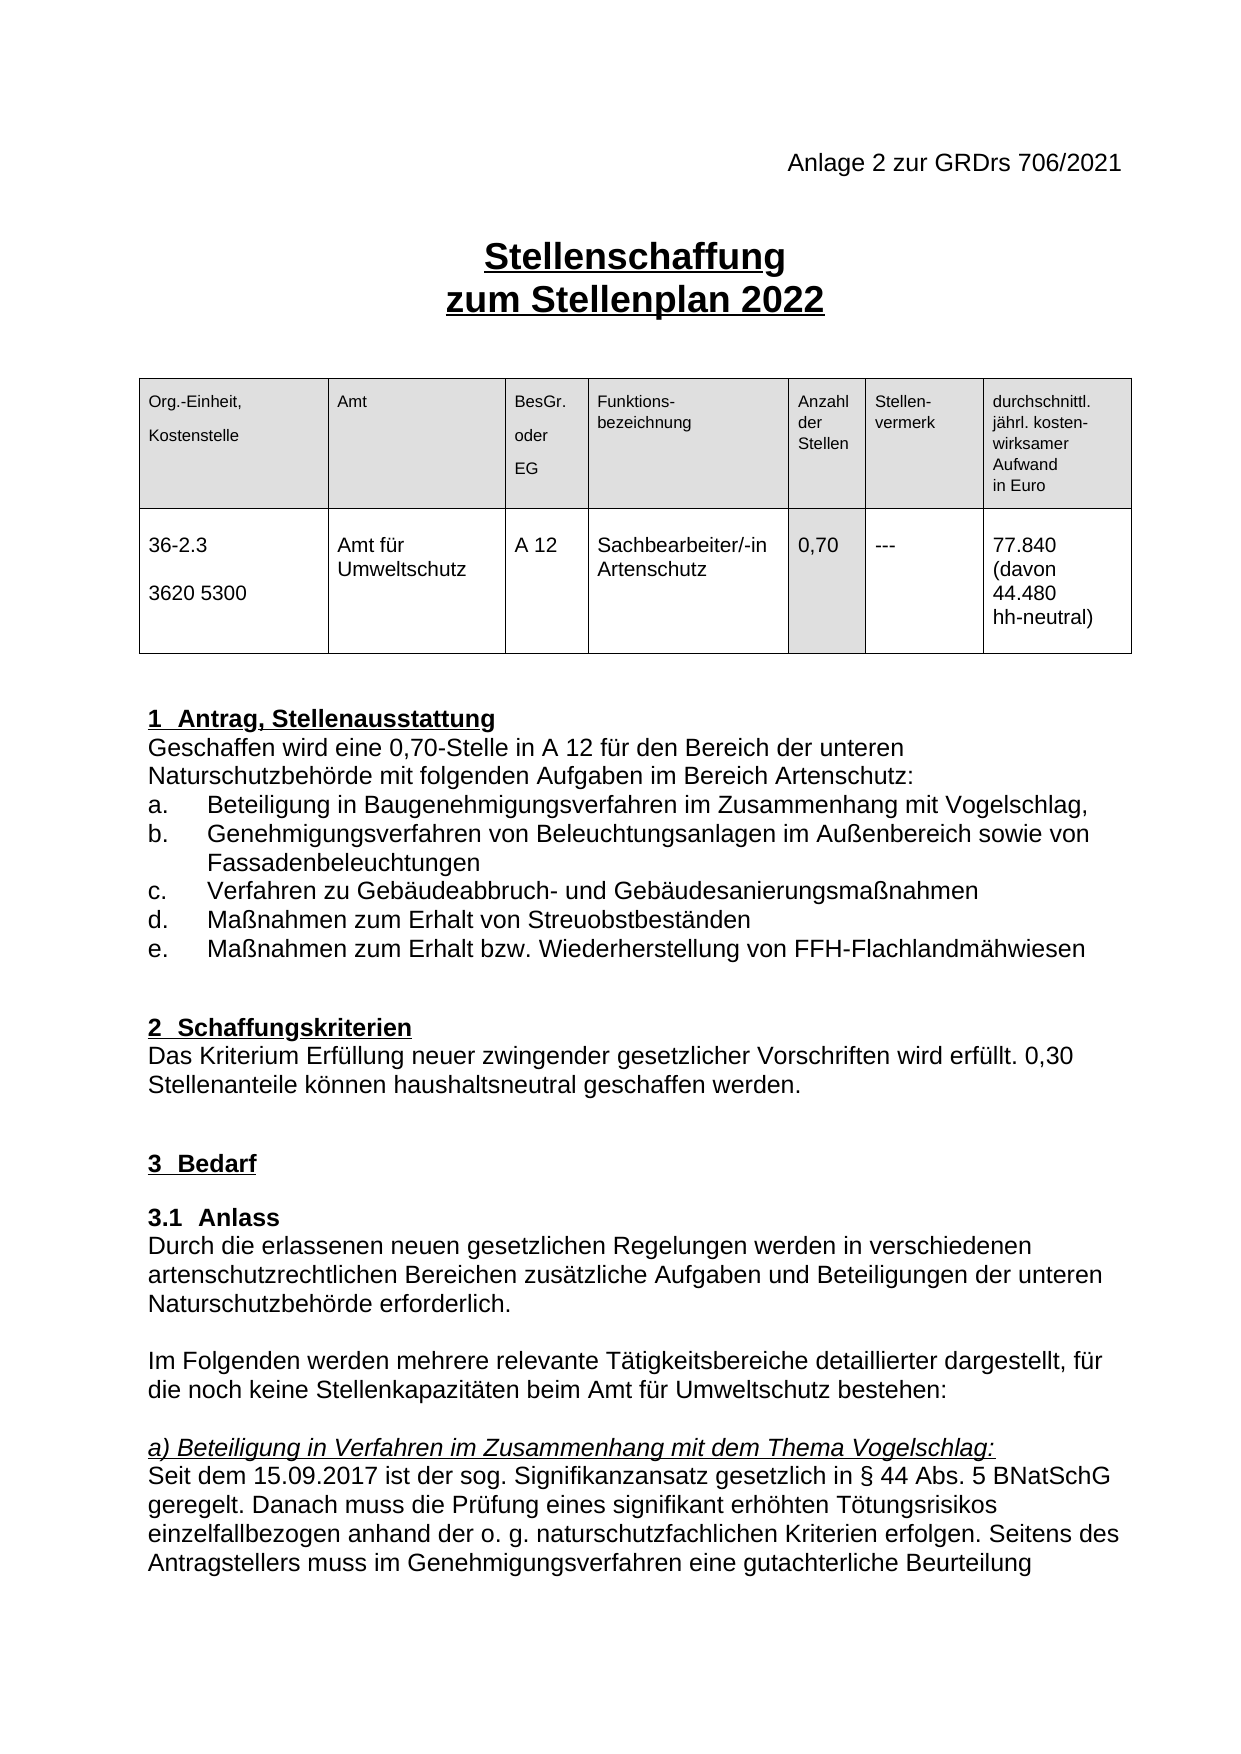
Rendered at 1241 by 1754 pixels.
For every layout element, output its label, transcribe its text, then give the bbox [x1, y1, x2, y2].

list Genehmigungsverfahren von Beleuchtungsanlagen im Außenbereich sowie von Fassadenbeleuchtungen [148, 819, 1122, 876]
text Das Kriterium Erfüllung neuer zwingender gesetzlicher Vorschriften wird erfüllt. 0,30 Stellenanteile können haushaltsneutral geschaffen werden. [148, 1041, 1122, 1099]
table_cell Amt für Umweltschutz [329, 509, 505, 653]
table_cell 77.840 (davon 44.480 hh-neutral) [984, 509, 1131, 653]
text zum Stellenplan 2022 [148, 277, 1122, 320]
subtitle 3 Bedarf [148, 1149, 1122, 1177]
subtitle 1 Antrag, Stellenausstattung [148, 704, 1122, 732]
table_cell --- [866, 509, 983, 653]
list Beteiligung in Baugenehmigungsverfahren im Zusammenhang mit Vogelschlag, [148, 790, 1122, 819]
table_header Org.-Einheit, Kostenstelle [140, 379, 328, 508]
table_cell Sachbearbeiter/-in Artenschutz [589, 509, 788, 653]
table_header BesGr. oder EG [506, 379, 588, 508]
text Geschaffen wird eine 0,70-Stelle in A 12 für den Bereich der unteren Naturschutzbehörde mit folgenden Aufgaben im Bereich Artenschutz: [148, 732, 1122, 790]
text a) Beteiligung in Verfahren im Zusammenhang mit dem Thema Vogelschlag: [148, 1432, 1122, 1461]
subtitle 2 Schaffungskriterien [148, 1012, 1122, 1041]
table_header Amt [329, 379, 505, 508]
table_header Stellen- vermerk [866, 379, 983, 508]
table_header durchschnittl. jährl. kosten- wirksamer Aufwand in Euro [984, 379, 1131, 508]
list Maßnahmen zum Erhalt von Streuobstbeständen [148, 905, 1122, 934]
text Stellenschaffung [148, 234, 1122, 277]
table_header Funktions- bezeichnung [589, 379, 788, 508]
subtitle 3.1 Anlass [148, 1202, 1122, 1231]
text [148, 1461, 1122, 1576]
text Anlage 2 zur GRDrs 706/2021 [148, 148, 1122, 176]
table_cell 36-2.3 3620 5300 [140, 509, 328, 653]
table_header Anzahl der Stellen [789, 379, 865, 508]
table_cell 0,70 [789, 509, 865, 653]
table_cell A 12 [506, 509, 588, 653]
list Maßnahmen zum Erhalt bzw. Wiederherstellung von FFH-Flachlandmähwiesen [148, 934, 1122, 962]
text Durch die erlassenen neuen gesetzlichen Regelungen werden in verschiedenen artenschutzrechtlichen Bereichen zusätzliche Aufgaben und Beteiligungen der unteren Naturschutzbehörde erforderlich. [148, 1231, 1122, 1317]
text Im Folgenden werden mehrere relevante Tätigkeitsbereiche detaillierter dargestellt, für die noch keine Stellenkapazitäten beim Amt für Umweltschutz bestehen: [148, 1346, 1122, 1404]
list Verfahren zu Gebäudeabbruch- und Gebäudesanierungsmaßnahmen [148, 876, 1122, 905]
